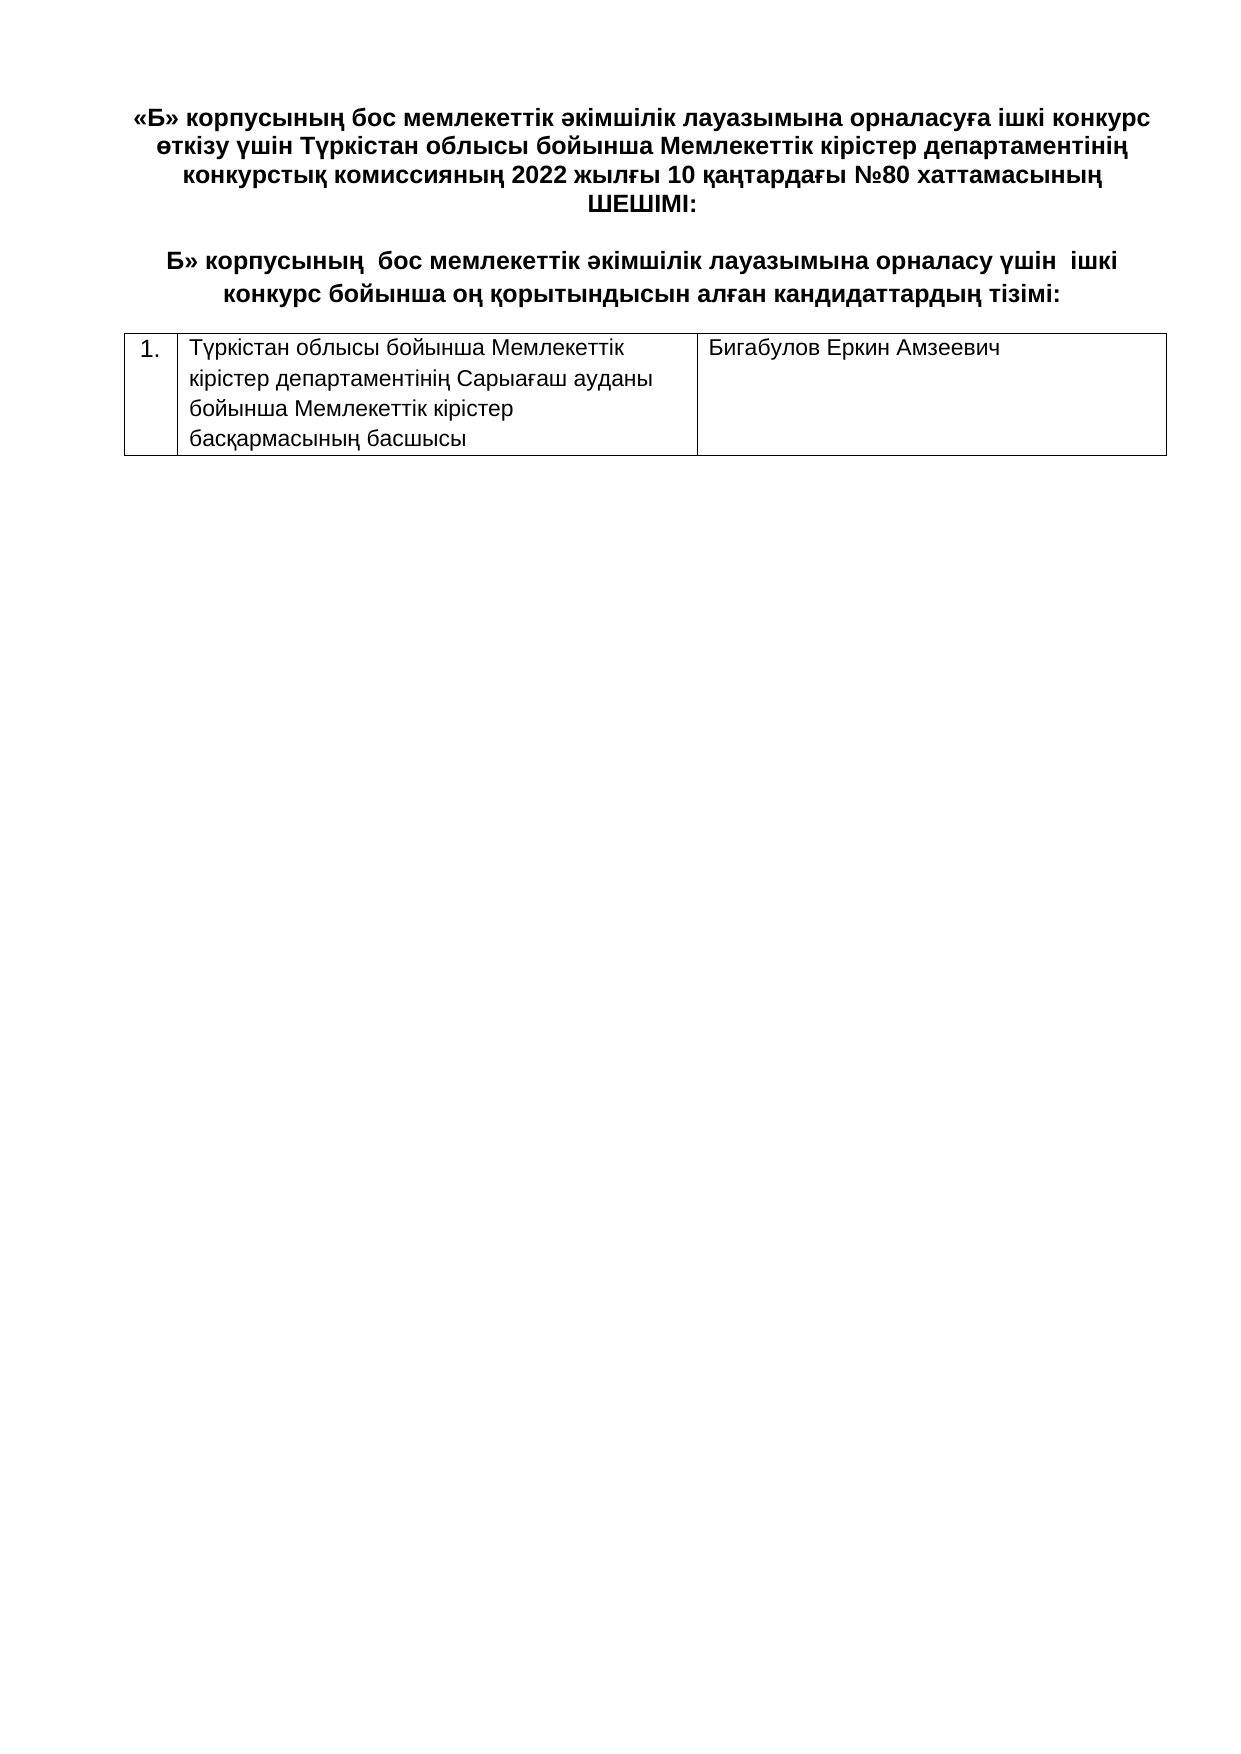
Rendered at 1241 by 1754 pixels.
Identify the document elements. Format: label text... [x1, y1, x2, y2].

text Б» корпусының бос мемлекеттік әкімшілік лауазымына орналасу үшін ішкі конкурс бойынша оң қорытындысын алған кандидаттардың тізімі: [133, 246, 1152, 308]
text «Б» корпусының бос мемлекеттік әкімшілік лауазымына орналасуға ішкі конкурс өткізу үшін Түркістан облысы бойынша Мемлекеттік кірістер департаментінің конкурстық комиссияның 2022 жылғы 10 қаңтардағы №80 хаттамасының ШЕШІМІ: [133, 103, 1152, 218]
table_header [125, 334, 177, 455]
table_header Бигабулов Еркин Амзеевич [698, 334, 1166, 455]
table_header Түркістан облысы бойынша Мемлекеттік кірістер департаментінің Сарыағаш ауданы бойынша Мемлекеттік кірістер басқармасының басшысы [178, 334, 697, 455]
